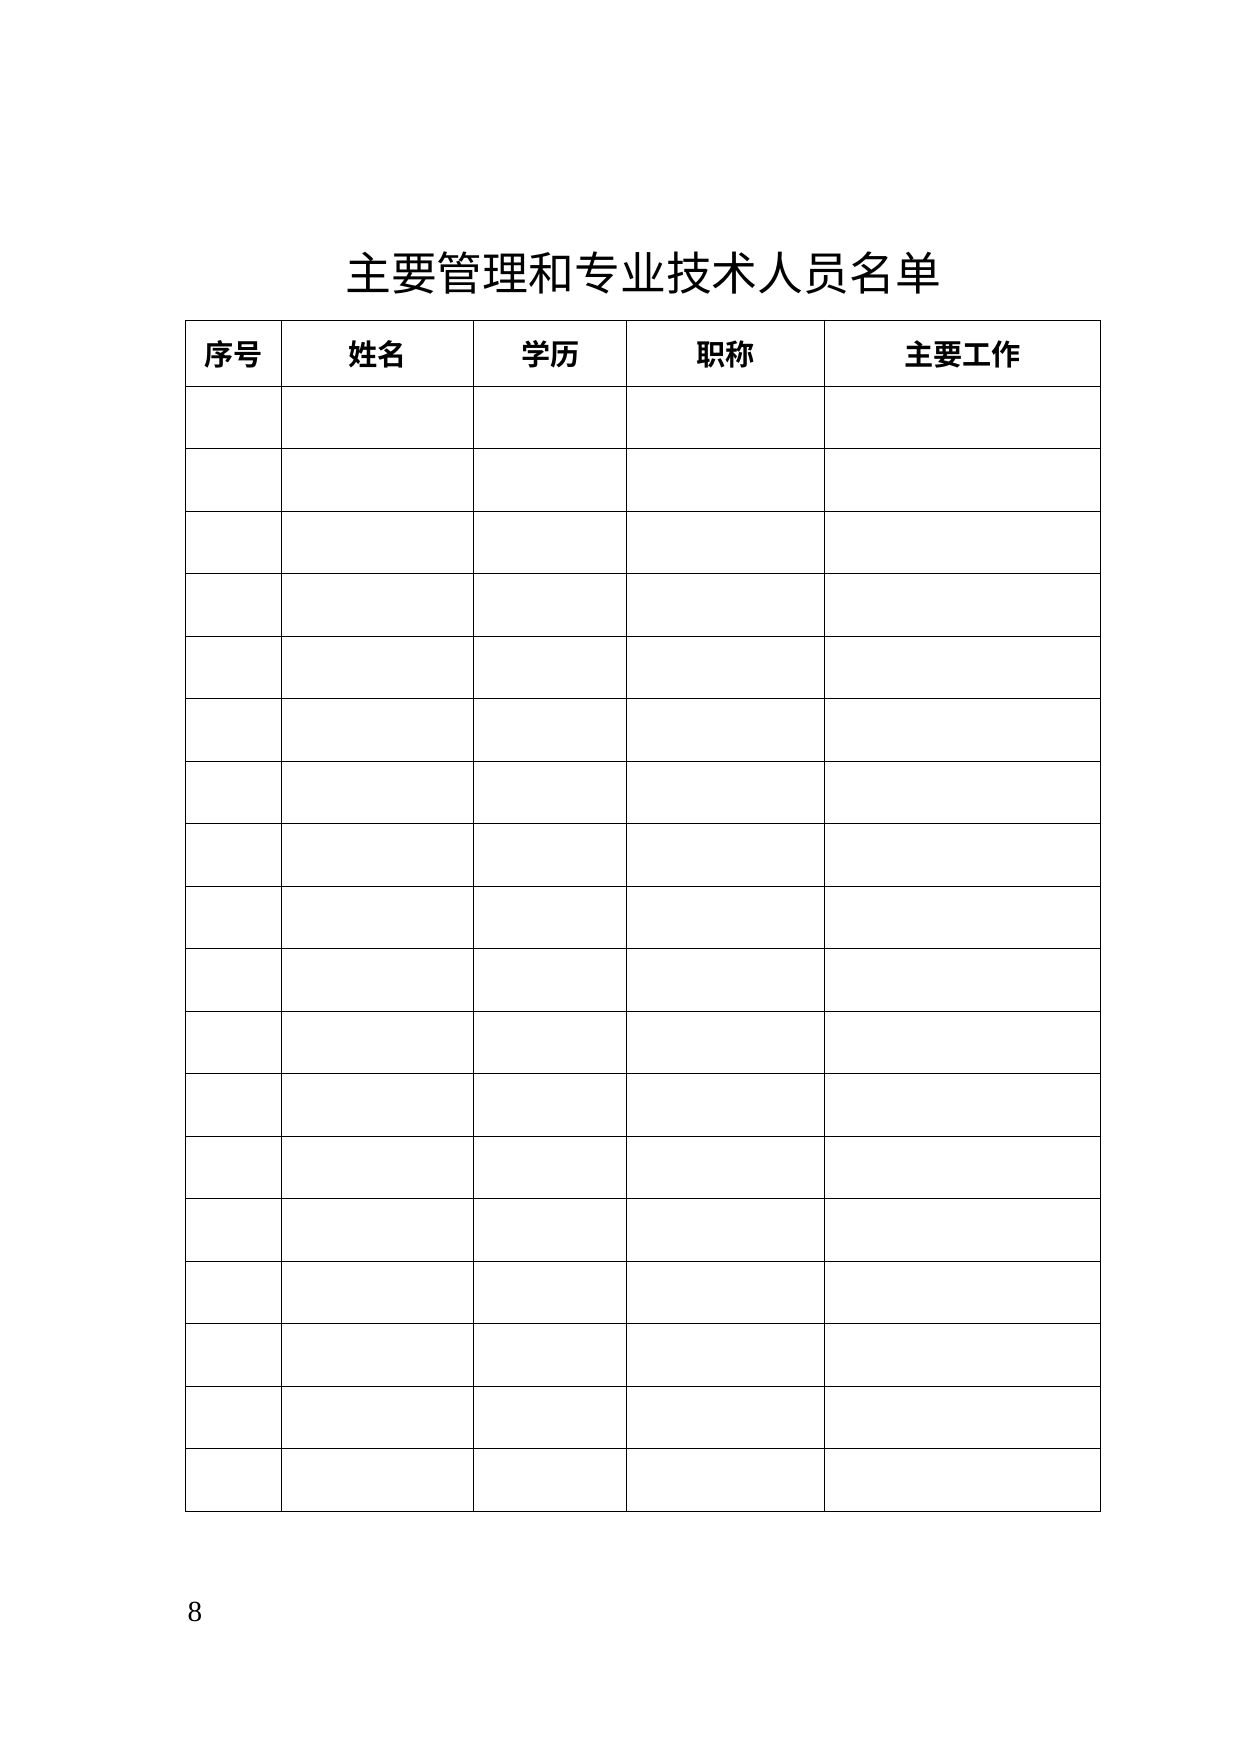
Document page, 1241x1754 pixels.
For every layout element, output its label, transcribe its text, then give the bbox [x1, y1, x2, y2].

table_cell [825, 387, 1100, 448]
table_cell [282, 887, 473, 948]
table_cell [186, 449, 281, 511]
table_cell [825, 512, 1100, 573]
table_cell [627, 887, 824, 948]
table_cell [627, 1074, 824, 1136]
table_cell [474, 512, 626, 573]
table_cell [825, 1137, 1100, 1198]
table_cell [186, 574, 281, 636]
table_cell [186, 512, 281, 573]
table_cell [186, 1199, 281, 1261]
table_cell [825, 887, 1100, 948]
table_cell [186, 1012, 281, 1073]
table_cell [282, 1387, 473, 1448]
table_cell [282, 387, 473, 448]
table_cell [282, 949, 473, 1011]
table_cell [474, 1262, 626, 1323]
table_cell [627, 1324, 824, 1386]
table_cell [627, 699, 824, 761]
table_cell [474, 887, 626, 948]
table_cell [186, 1074, 281, 1136]
table_cell [282, 1012, 473, 1073]
table_cell [186, 637, 281, 698]
table_cell [825, 1262, 1100, 1323]
table_cell [186, 699, 281, 761]
table_cell [627, 1449, 824, 1511]
table_cell [474, 699, 626, 761]
table_cell [186, 762, 281, 823]
table_cell [186, 1137, 281, 1198]
table_cell [627, 1387, 824, 1448]
table_cell [627, 949, 824, 1011]
table_cell [825, 574, 1100, 636]
table_header 主要管理和专业技术人员名单 [186, 222, 1100, 319]
table_cell [627, 637, 824, 698]
table_cell [474, 1449, 626, 1511]
table_cell [825, 824, 1100, 886]
table_cell [282, 699, 473, 761]
table_cell [186, 887, 281, 948]
table_cell [627, 1137, 824, 1198]
table_cell [474, 1199, 626, 1261]
table_cell [282, 574, 473, 636]
table_cell [825, 637, 1100, 698]
table_cell [186, 1387, 281, 1448]
table_cell [627, 824, 824, 886]
table_cell [825, 699, 1100, 761]
table_cell [282, 1074, 473, 1136]
table_cell [627, 1012, 824, 1073]
table_cell [474, 637, 626, 698]
table_cell [474, 1137, 626, 1198]
table_cell [825, 1449, 1100, 1511]
table_cell [282, 512, 473, 573]
table_cell [825, 1324, 1100, 1386]
table_cell [825, 1387, 1100, 1448]
table_cell [474, 387, 626, 448]
table_cell [825, 1074, 1100, 1136]
table_cell 学历 [474, 321, 626, 386]
table_cell [627, 1199, 824, 1261]
table_cell [474, 449, 626, 511]
table_cell [474, 949, 626, 1011]
table_cell [282, 762, 473, 823]
table_cell 姓名 [282, 321, 473, 386]
table_cell [825, 762, 1100, 823]
table_cell [627, 512, 824, 573]
table_cell [474, 574, 626, 636]
table_cell [282, 1324, 473, 1386]
table_cell [474, 1387, 626, 1448]
table_cell [282, 449, 473, 511]
table_cell [825, 949, 1100, 1011]
table_cell [282, 1449, 473, 1511]
table_cell [474, 1012, 626, 1073]
table_cell [186, 1262, 281, 1323]
table_cell [474, 824, 626, 886]
table_cell [186, 824, 281, 886]
table_cell [186, 949, 281, 1011]
table_cell 序号 [186, 321, 281, 386]
table_cell [825, 1199, 1100, 1261]
table_cell [474, 1074, 626, 1136]
table_cell [474, 1324, 626, 1386]
table_cell [627, 449, 824, 511]
table_cell [186, 1449, 281, 1511]
table_cell [627, 1262, 824, 1323]
table_cell [627, 387, 824, 448]
table_cell [186, 1324, 281, 1386]
table_cell [186, 387, 281, 448]
table_cell [282, 637, 473, 698]
table_cell [282, 1137, 473, 1198]
table_cell [627, 762, 824, 823]
table_cell [474, 762, 626, 823]
table_cell [627, 574, 824, 636]
table_cell [282, 824, 473, 886]
table_cell [282, 1262, 473, 1323]
table_cell 主要工作 [825, 321, 1100, 386]
table_cell [825, 1012, 1100, 1073]
table_cell 职称 [627, 321, 824, 386]
table_cell [282, 1199, 473, 1261]
table_cell [825, 449, 1100, 511]
